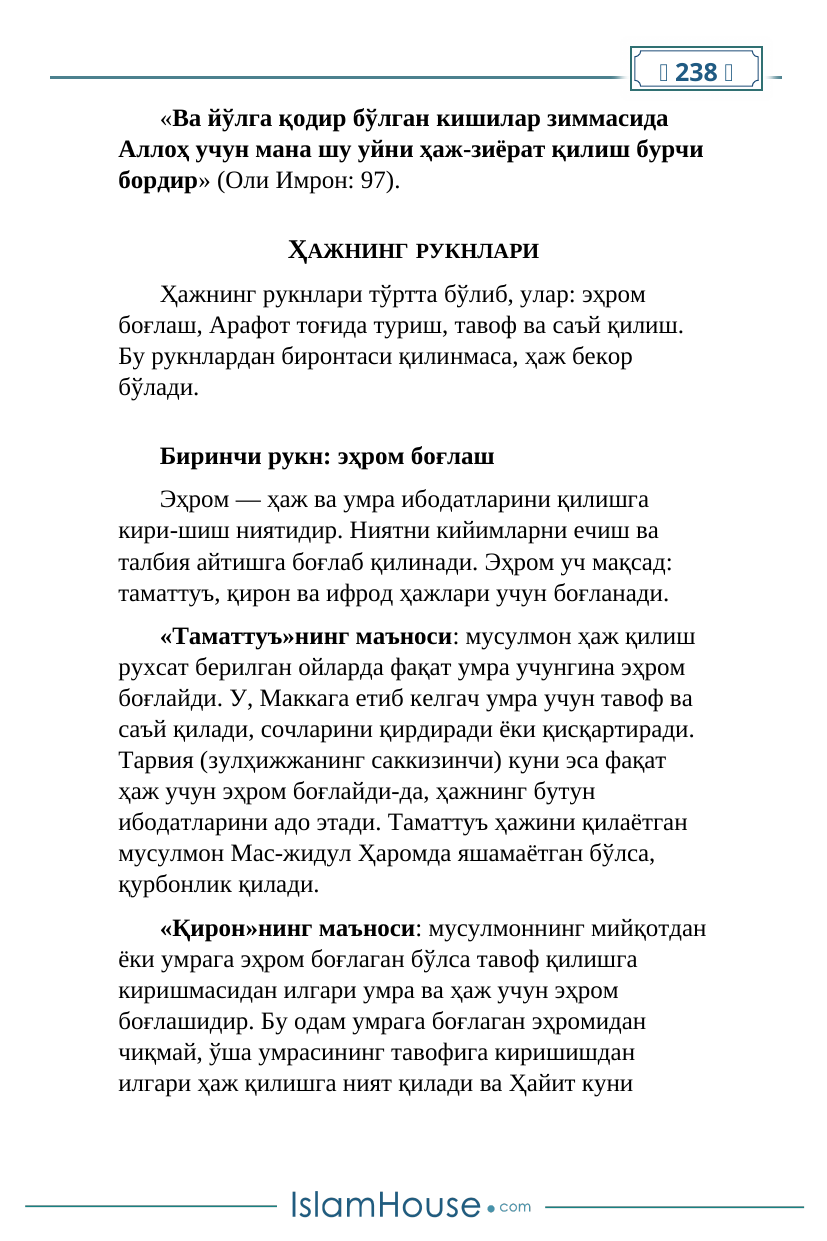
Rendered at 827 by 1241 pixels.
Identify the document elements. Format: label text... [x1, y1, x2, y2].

text Ҳажнинг рукнлари [118, 233, 709, 264]
picture [284, 1186, 805, 1224]
picture [18, 1186, 277, 1223]
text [118, 913, 709, 1097]
text «Ва йўлга қодир бўлган кишилар зиммасида Аллоҳ учун мана шу уйни ҳаж-зиёрат қилиш бурчи бордир» (Оли Имрон: 97). [118, 103, 709, 193]
text Ҳажнинг рукнлари тўртта бўлиб, улар: эҳром боғлаш, Арафот тоғида туриш, тавоф ва саъй қилиш. Бу рукнлардан биронтаси қилинмаса, ҳаж бекор бўлади. [118, 279, 709, 401]
text Биринчи рукн: эҳром боғлаш [159, 441, 709, 470]
text Эҳром — ҳаж ва умра ибодатларини қилишга кири-шиш ниятидир. Ниятни кийимларни ечиш ва талбия айтишга боғлаб қилинади. Эҳром уч мақсад: таматтуъ, қирон ва ифрод ҳажлари учун боғланади. [118, 484, 709, 606]
text «Таматтуъ»нинг маъноси: мусулмон ҳаж қилиш рухсат берилган ойларда фақат умра учунгина эҳром боғлайди. У, Маккага етиб келгач умра учун тавоф ва саъй қилади, сочларини қирдиради ёки қисқартиради. Тарвия (зулҳижжанинг саккизинчи) куни эса фақат ҳаж учун эҳром боғлайди-да, ҳажнинг бутун ибодатларини адо этади. Таматтуъ ҳажини қилаётган мусулмон Мас-жидул Ҳаромда яшамаётган бўлса, қурбонлик қилади. [118, 621, 709, 898]
